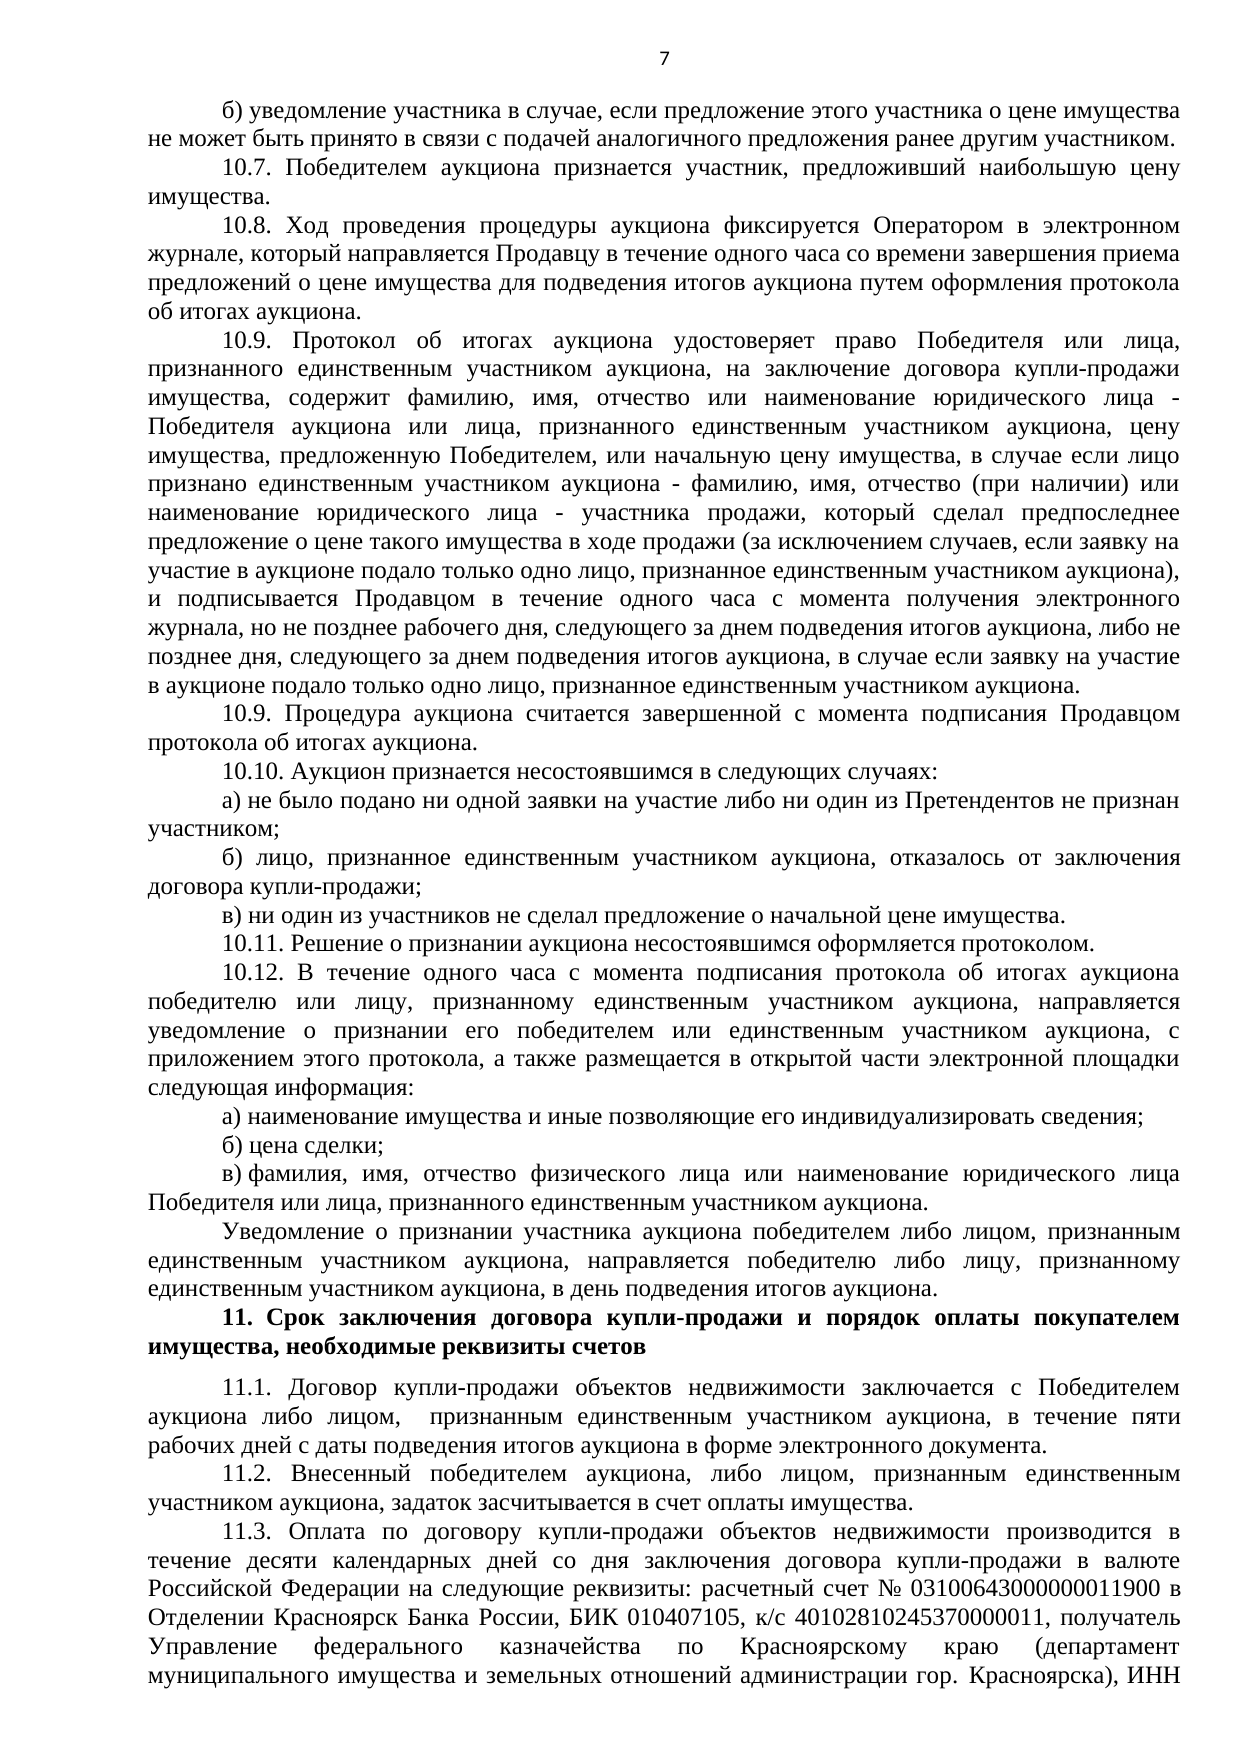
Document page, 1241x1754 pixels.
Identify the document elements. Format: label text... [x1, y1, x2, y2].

list Срок заключения договора купли-продажи и порядок оплаты покупателем имущества, необходимые реквизиты счетов [148, 1302, 1181, 1360]
text а) не было подано ни одной заявки на участие либо ни один из Претендентов не признан участником; [148, 785, 1181, 842]
text а) наименование имущества и иные позволяющие его индивидуализировать сведения; [148, 1101, 1181, 1130]
text б) лицо, признанное единственным участником аукциона, отказалось от заключения договора купли-продажи; [148, 842, 1181, 900]
text в) ни один из участников не сделал предложение о начальной цене имущества. [148, 900, 1181, 928]
text 10.11. Решение о признании аукциона несостоявшимся оформляется протоколом. [148, 928, 1181, 957]
text 10.9. Процедура аукциона считается завершенной с момента подписания Продавцом протокола об итогах аукциона. [148, 698, 1181, 756]
text 11.2. Внесенный победителем аукциона, либо лицом, признанным единственным участником аукциона, задаток засчитывается в счет оплаты имущества. [148, 1458, 1181, 1516]
text в) фамилия, имя, отчество физического лица или наименование юридического лица Победителя или лица, признанного единственным участником аукциона. [148, 1158, 1181, 1216]
text 10.12. В течение одного часа с момента подписания протокола об итогах аукциона победителю или лицу, признанному единственным участником аукциона, направляется уведомление о признании его победителем или единственным участником аукциона, с приложением этого протокола, а также размещается в открытой части электронной площадки следующая информация: [148, 957, 1181, 1101]
text 10.10. Аукцион признается несостоявшимся в следующих случаях: [148, 756, 1181, 785]
text Уведомление о признании участника аукциона победителем либо лицом, признанным единственным участником аукциона, направляется победителю либо лицу, признанному единственным участником аукциона, в день подведения итогов аукциона. [148, 1216, 1181, 1302]
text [148, 1516, 1181, 1688]
text б) цена сделки; [148, 1130, 1181, 1158]
text 11.1. Договор купли-продажи объектов недвижимости заключается с Победителем аукциона либо лицом, признанным единственным участником аукциона, в течение пяти рабочих дней с даты подведения итогов аукциона в форме электронного документа. [148, 1372, 1181, 1458]
text 10.7. Победителем аукциона признается участник, предложивший наибольшую цену имущества. [148, 152, 1181, 210]
text 10.9. Протокол об итогах аукциона удостоверяет право Победителя или лица, признанного единственным участником аукциона, на заключение договора купли-продажи имущества, содержит фамилию, имя, отчество или наименование юридического лица - Победителя аукциона или лица, признанного единственным участником аукциона, цену имущества, предложенную Победителем, или начальную цену имущества, в случае если лицо признано единственным участником аукциона - фамилию, имя, отчество (при наличии) или наименование юридического лица - участника продажи, который сделал предпоследнее предложение о цене такого имущества в ходе продажи (за исключением случаев, если заявку на участие в аукционе подало только одно лицо, признанное единственным участником аукциона), и подписывается Продавцом в течение одного часа с момента получения электронного журнала, но не позднее рабочего дня, следующего за днем подведения итогов аукциона, либо не позднее дня, следующего за днем подведения итогов аукциона, в случае если заявку на участие в аукционе подало только одно лицо, признанное единственным участником аукциона. [148, 325, 1181, 698]
text 10.8. Ход проведения процедуры аукциона фиксируется Оператором в электронном журнале, который направляется Продавцу в течение одного часа со времени завершения приема предложений о цене имущества для подведения итогов аукциона путем оформления протокола об итогах аукциона. [148, 210, 1181, 325]
text б) уведомление участника в случае, если предложение этого участника о цене имущества не может быть принято в связи с подачей аналогичного предложения ранее другим участником. [148, 95, 1181, 152]
